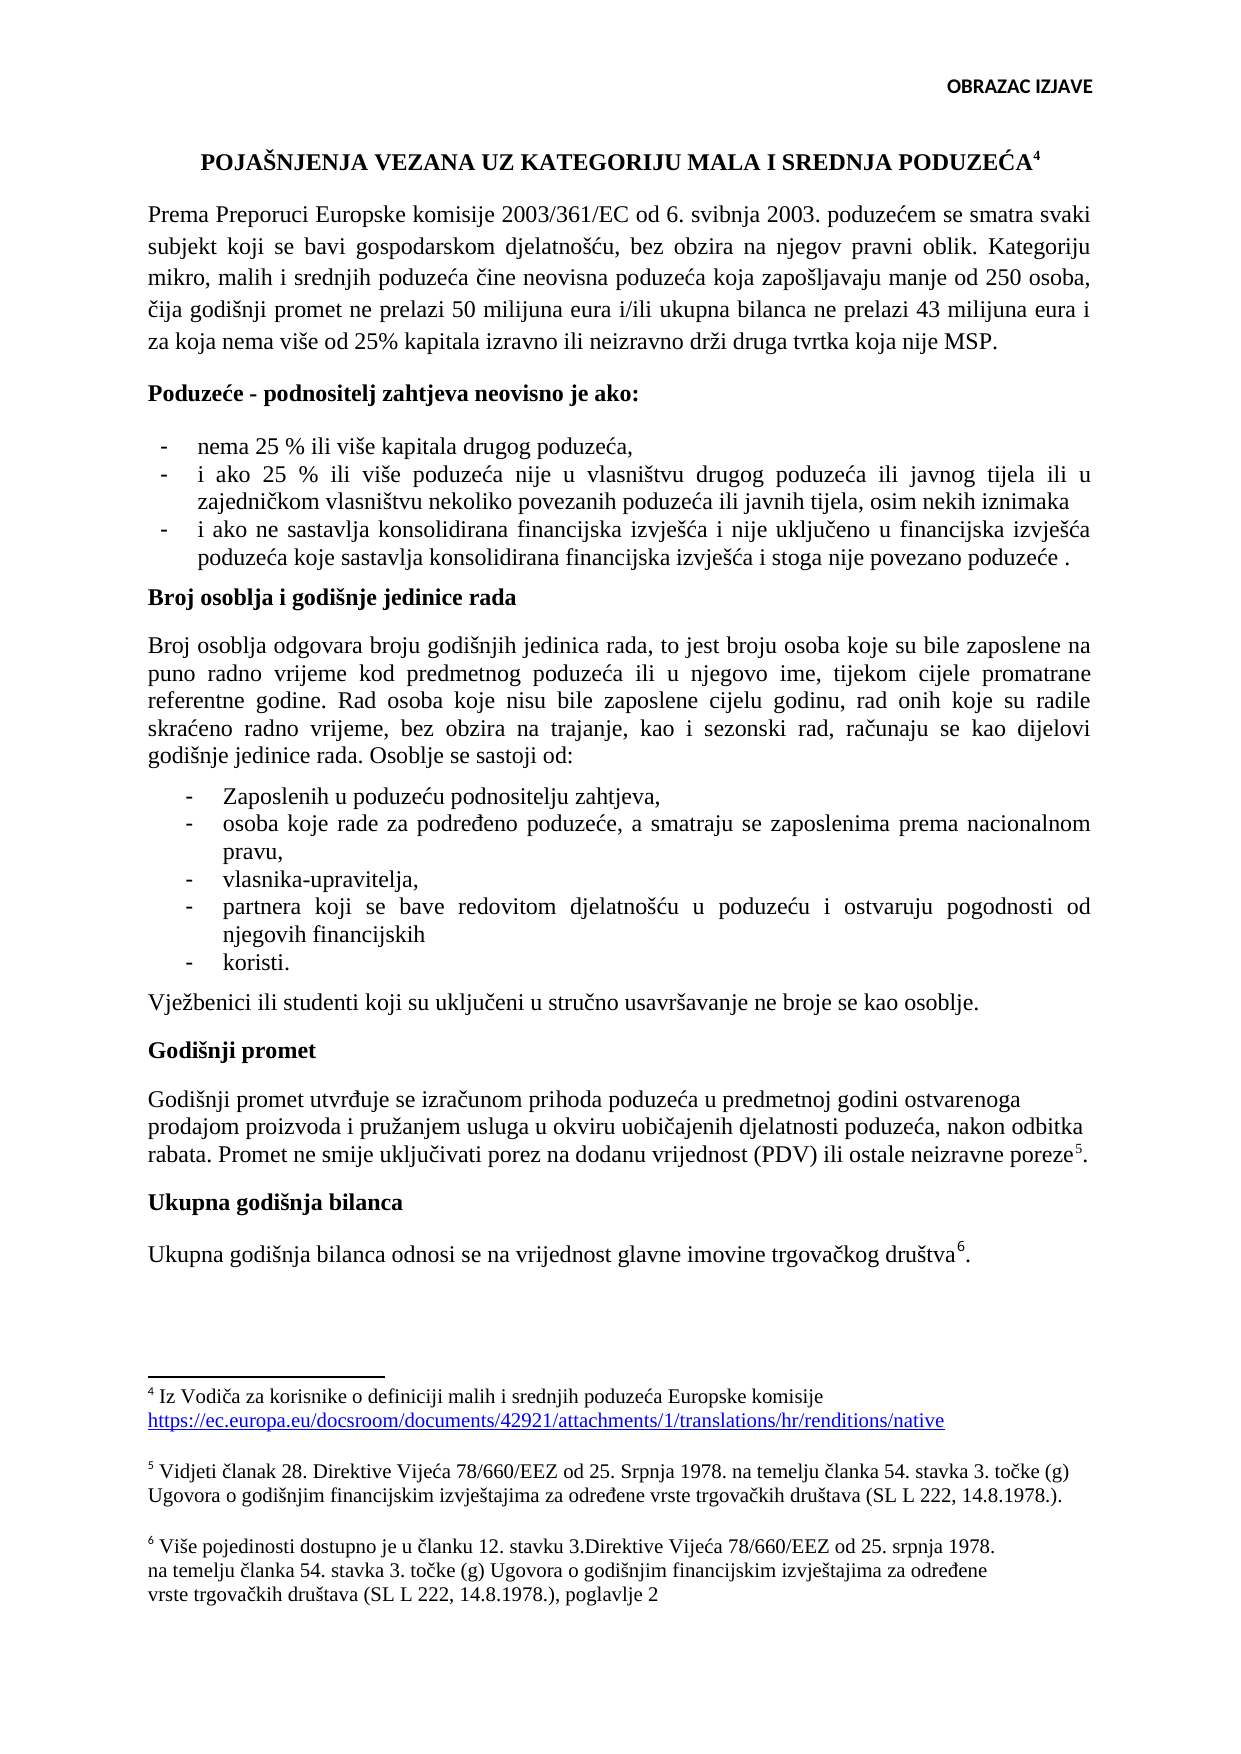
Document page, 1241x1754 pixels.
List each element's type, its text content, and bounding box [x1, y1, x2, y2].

list nema 25 % ili više kapitala drugog poduzeća, [160, 432, 1093, 459]
text POJAŠNJENJA VEZANA UZ KATEGORIJU MALA I SREDNJA PODUZEĆA [148, 148, 1093, 175]
list i ako 25 % ili više poduzeća nije u vlasništvu drugog poduzeća ili javnog tijela ili u zajedničkom vlasništvu nekoliko povezanih poduzeća ili javnih tijela, osim nekih iznimaka [160, 459, 1093, 515]
text Godišnji promet [148, 1036, 1093, 1064]
text Ukupna godišnja bilanca odnosi se na vrijednost glavne imovine trgovačkog društva. [148, 1237, 1093, 1269]
text Prema Preporuci Europske komisije 2003/361/EC od 6. svibnja 2003. poduzećem se smatra svaki subjekt koji se bavi gospodarskom djelatnošću, bez obzira na njegov pravni oblik. Kategoriju mikro, malih i srednjih poduzeća čine neovisna poduzeća koja zapošljavaju manje od 250 osoba, čija godišnji promet ne prelazi 50 milijuna eura i/ili ukupna bilanca ne prelazi 43 milijuna eura i za koja nema više od 25% kapitala izravno ili neizravno drži druga tvrtka koja nije MSP. [148, 200, 1093, 354]
text Broj osoblja i godišnje jedinice rada [148, 583, 1093, 610]
list koristi. [185, 948, 1093, 975]
text Ukupna godišnja bilanca [148, 1188, 1093, 1216]
text Vježbenici ili studenti koji su uključeni u stručno usavršavanje ne broje se kao osoblje. [148, 988, 1093, 1015]
list vlasnika-upravitelja, [185, 864, 1093, 892]
text Broj osoblja odgovara broju godišnjih jedinica rada, to jest broju osoba koje su bile zaposlene na puno radno vrijeme kod predmetnog poduzeća ili u njegovo ime, tijekom cijele promatrane referentne godine. Rad osoba koje nisu bile zaposlene cijelu godinu, rad onih koje su radile skraćeno radno vrijeme, bez obzira na trajanje, kao i sezonski rad, računaju se kao dijelovi godišnje jedinice rada. Osoblje se sastoji od: [148, 631, 1093, 769]
text Poduzeće - podnositelj zahtjeva neovisno je ako: [148, 379, 1093, 407]
text Godišnji promet utvrđuje se izračunom prihoda poduzeća u predmetnoj godini ostvarenoga prodajom proizvoda i pružanjem usluga u okviru uobičajenih djelatnosti poduzeća, nakon odbitka rabata. Promet ne smije uključivati porez na dodanu vrijednost (PDV) ili ostale neizravne poreze. [148, 1085, 1093, 1167]
list i ako ne sastavlja konsolidirana financijska izvješća i nije uključeno u financijska izvješća poduzeća koje sastavlja konsolidirana financijska izvješća i stoga nije povezano poduzeće . [160, 515, 1093, 570]
list partnera koji se bave redovitom djelatnošću u poduzeću i ostvaruju pogodnosti od njegovih financijskih [185, 892, 1093, 948]
list osoba koje rade za podređeno poduzeće, a smatraju se zaposlenima prema nacionalnom pravu, [185, 809, 1093, 864]
list Zaposlenih u poduzeću podnositelju zahtjeva, [185, 782, 1093, 809]
